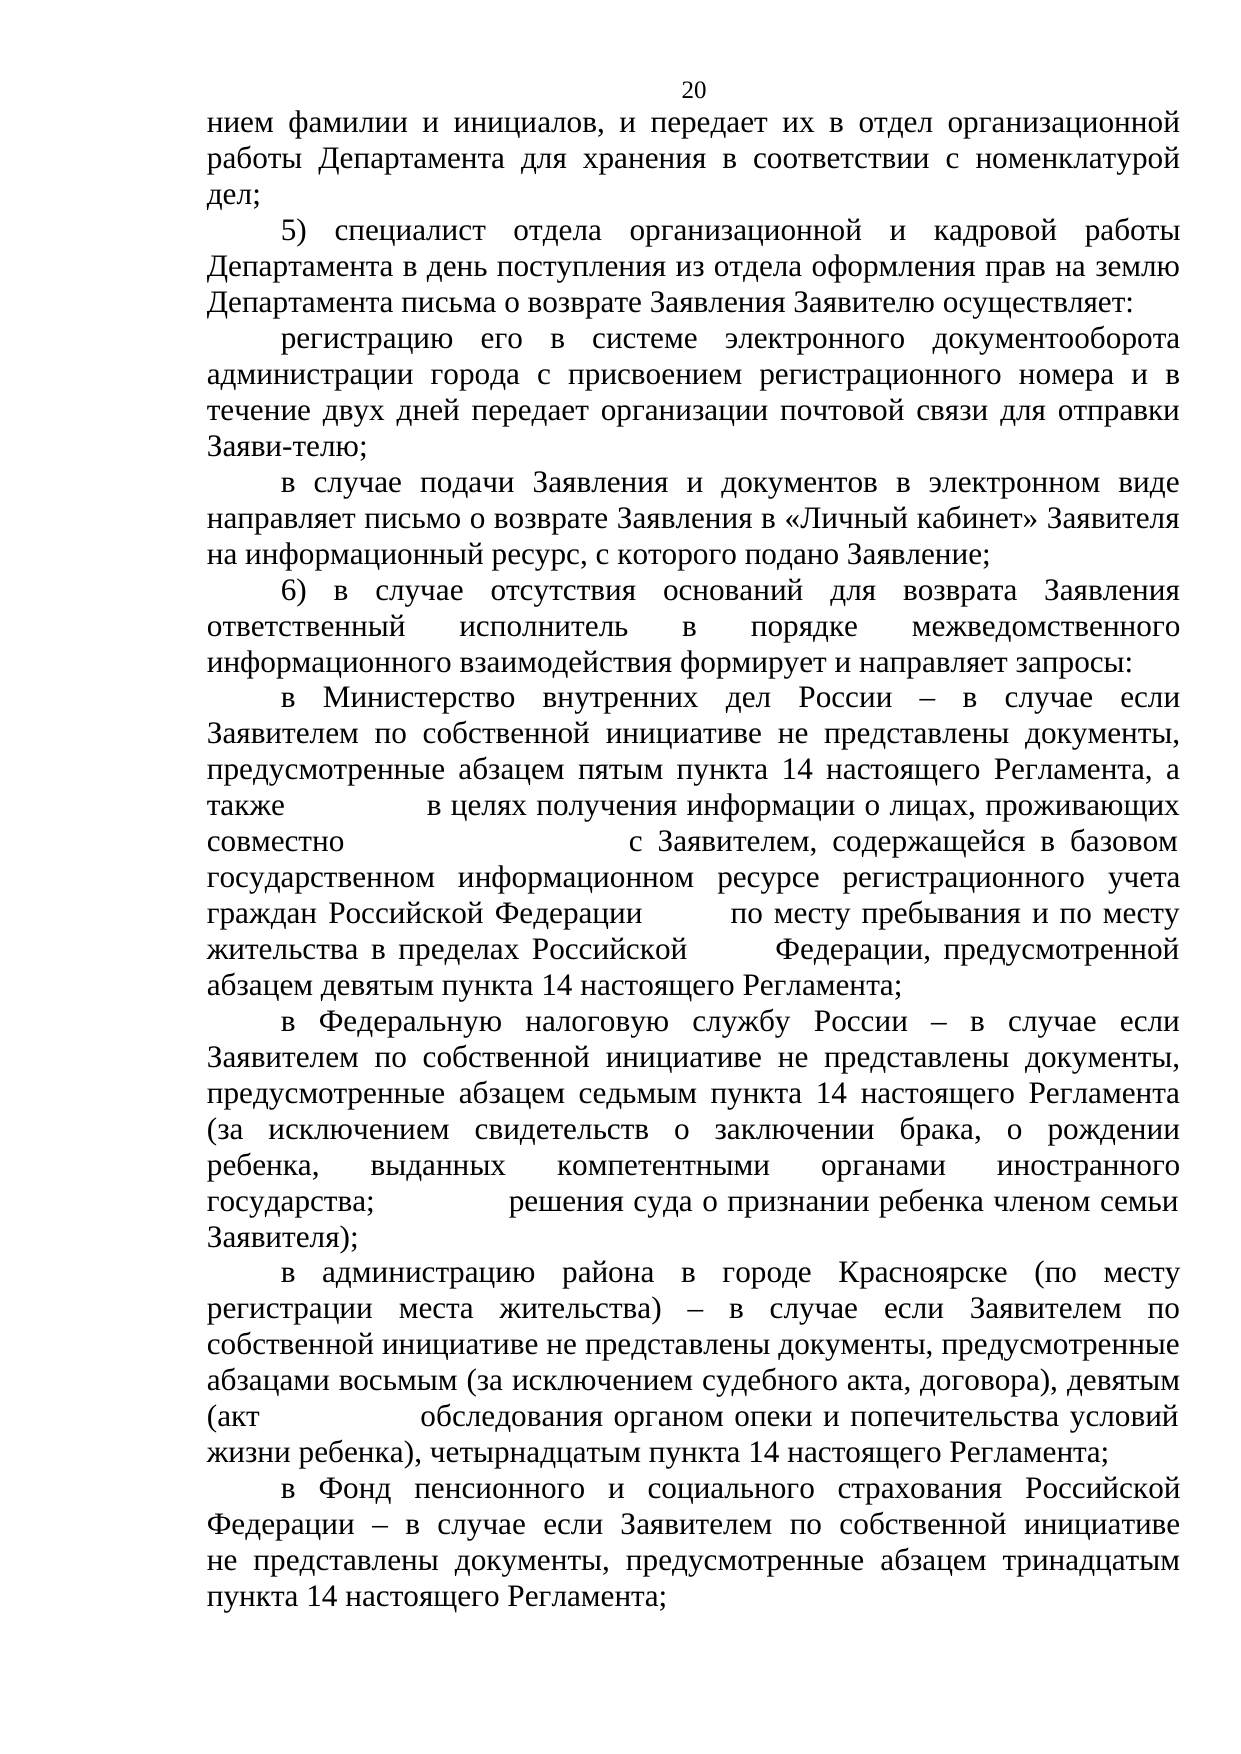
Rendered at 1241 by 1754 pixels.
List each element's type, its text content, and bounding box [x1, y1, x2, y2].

text в Фонд пенсионного и социального страхования Российской Федерации – в случае если Заявителем по собственной инициативе не представлены документы, предусмотренные абзацем тринадцатым пункта 14 настоящего Регламента; [207, 1469, 1181, 1613]
text 6) в случае отсутствия оснований для возврата Заявления ответственный исполнитель в порядке межведомственного информационного взаимодействия формирует и направляет запросы: [207, 571, 1181, 679]
text в Министерство внутренних дел России – в случае если Заявителем по собственной инициативе не представлены документы, предусмотренные абзацем пятым пункта 14 настоящего Регламента, а также в целях получения информации о лицах, проживающих совместно с Заявителем, содержащейся в базовом государственном информационном ресурсе регистрационного учета граждан Российской Федерации по месту пребывания и по месту жительства в пределах Российской Федерации, предусмотренной абзацем девятым пункта 14 настоящего Регламента; [207, 679, 1181, 1002]
text в случае подачи Заявления и документов в электронном виде направляет письмо о возврате Заявления в «Личный кабинет» Заявителя на информационный ресурс, с которого подано Заявление; [207, 463, 1181, 571]
text 5) специалист отдела организационной и кадровой работы Департамента в день поступления из отдела оформления прав на землю Департамента письма о возврате Заявления Заявителю осуществляет: [207, 212, 1181, 319]
text в Федеральную налоговую службу России – в случае если Заявителем по собственной инициативе не представлены документы, предусмотренные абзацем седьмым пункта 14 настоящего Регламента (за исключением свидетельств о заключении брака, о рождении ребенка, выданных компетентными органами иностранного государства; решения суда о признании ребенка членом семьи Заявителя); [207, 1002, 1181, 1254]
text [207, 104, 1181, 212]
text в администрацию района в городе Красноярске (по месту регистрации места жительства) – в случае если Заявителем по собственной инициативе не представлены документы, предусмотренные абзацами восьмым (за исключением судебного акта, договора), девятым (акт обследования органом опеки и попечительства условий жизни ребенка), четырнадцатым пункта 14 настоящего Регламента; [207, 1254, 1181, 1469]
text регистрацию его в системе электронного документооборота администрации города с присвоением регистрационного номера и в течение двух дней передает организации почтовой связи для отправки Заяви-телю; [207, 319, 1181, 463]
